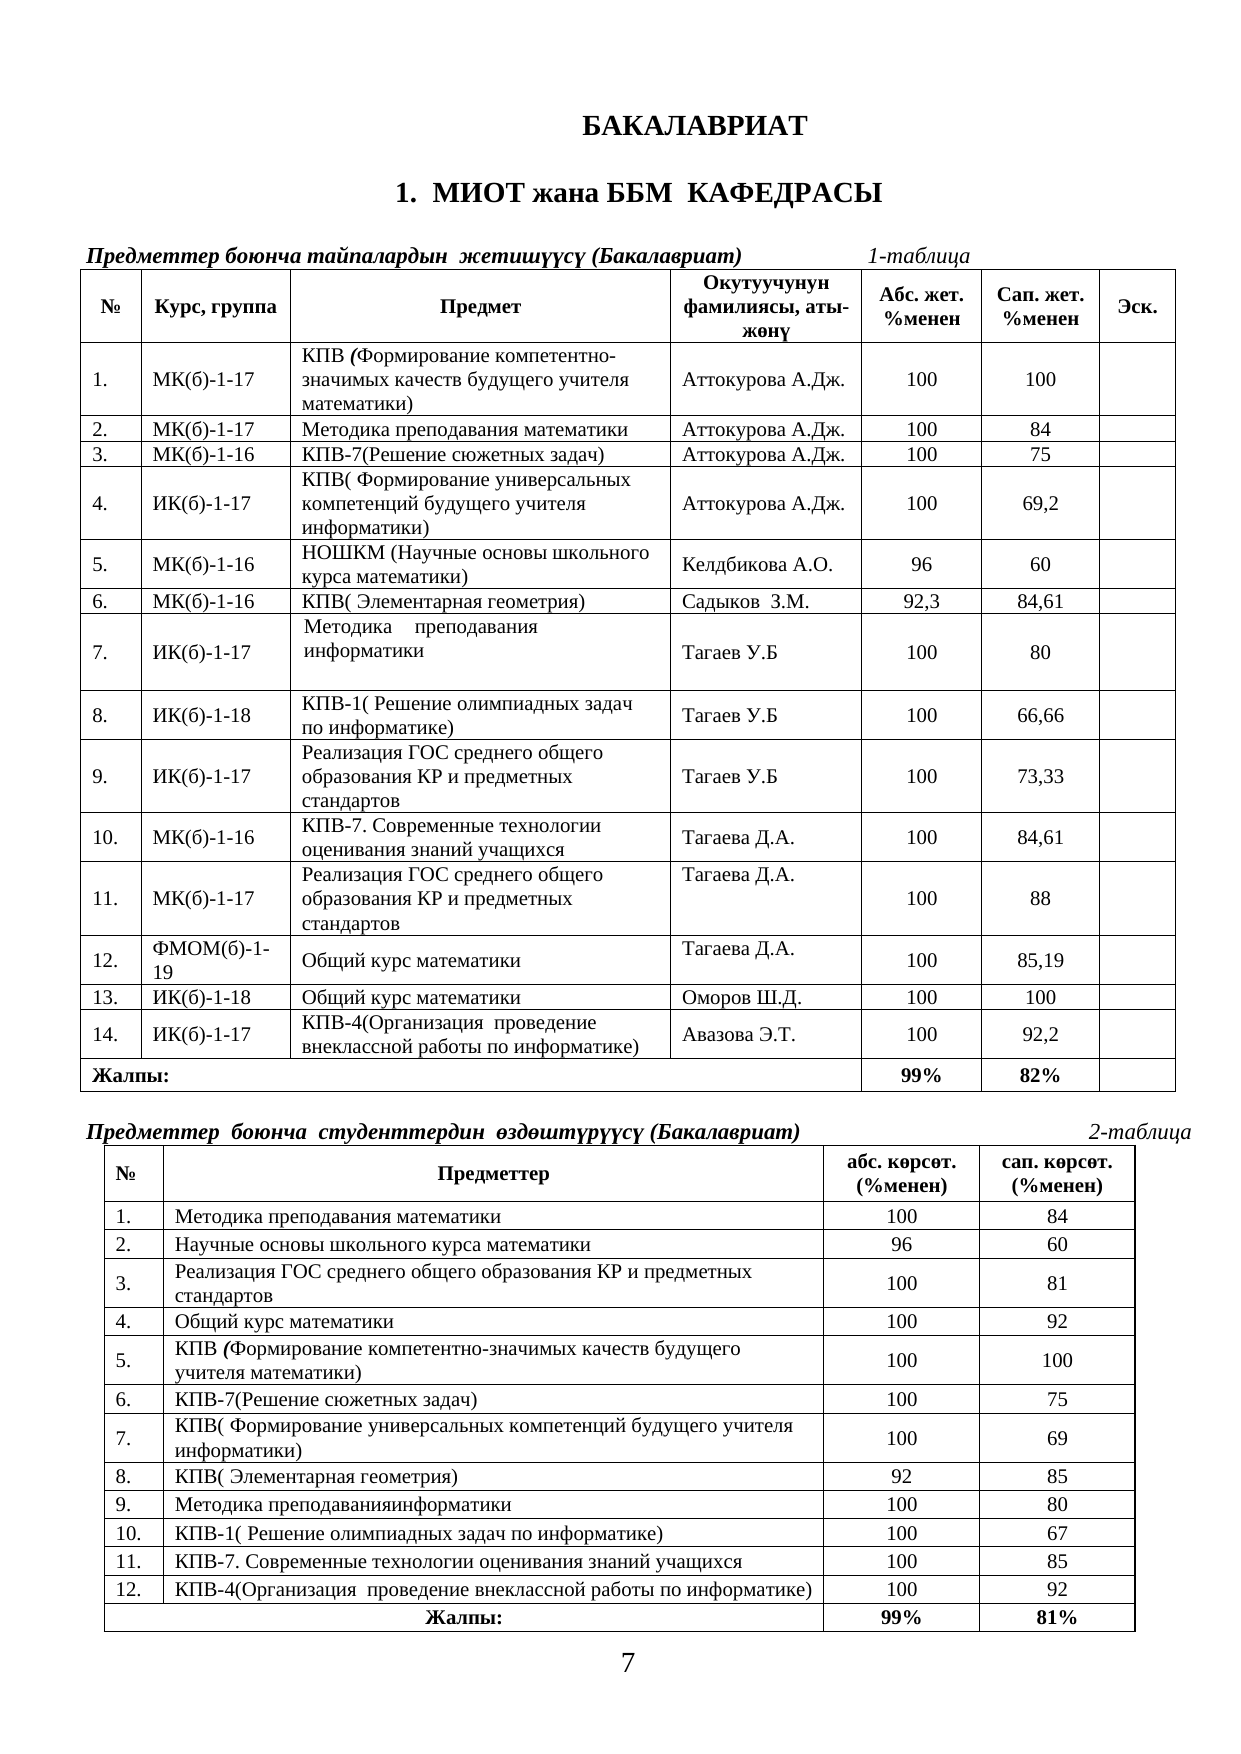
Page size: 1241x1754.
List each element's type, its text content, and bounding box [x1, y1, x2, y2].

table_cell Общий курс математики [164, 1308, 823, 1335]
text Предметтер боюнча тайпалардын жетишүүсү (Бакалавриат) 1-таблица [56, 243, 1200, 269]
table_cell МК(б)-1-16 [142, 540, 290, 588]
table_header Абс. жет. %менен [862, 270, 981, 342]
table_cell КПВ-4(Организация проведение внеклассной работы по информатике) [164, 1576, 823, 1603]
table_cell [1100, 1059, 1175, 1091]
table_cell МК(б)-1-16 [142, 442, 290, 466]
table_cell Методика преподавания математики [164, 1202, 823, 1229]
table_cell [105, 1230, 163, 1258]
table_cell [105, 1547, 163, 1574]
table_cell Тагаев У.Б [671, 614, 861, 690]
table_cell [105, 1259, 163, 1307]
table_cell 82% [982, 1059, 1099, 1091]
table_cell Научные основы школьного курса математики [164, 1230, 823, 1258]
table_cell 60 [982, 540, 1099, 588]
table_cell 100 [824, 1202, 979, 1229]
table_cell 100 [862, 467, 981, 539]
table_cell [1100, 862, 1175, 934]
table_cell 92,3 [862, 589, 981, 613]
table_cell 84,61 [982, 589, 1099, 613]
table_cell КПВ (Формирование компетентно-значимых качеств будущего учителя математики) [164, 1336, 823, 1384]
table_cell 100 [862, 936, 981, 984]
table_cell [105, 1576, 163, 1603]
table_cell 60 [980, 1230, 1134, 1258]
table_cell [105, 1491, 163, 1518]
table_cell [105, 1202, 163, 1229]
table_header Сап. жет. %менен [982, 270, 1099, 342]
table_cell [81, 813, 141, 861]
table_cell МК(б)-1-16 [142, 589, 290, 613]
table_cell 99% [862, 1059, 981, 1091]
table_cell 69,2 [982, 467, 1099, 539]
table_cell 92 [980, 1308, 1134, 1335]
table_cell [81, 467, 141, 539]
table_cell Садыков З.М. [671, 589, 861, 613]
table_cell [105, 1414, 163, 1462]
table_header № [81, 270, 141, 342]
table_cell 100 [862, 740, 981, 812]
table_cell [81, 740, 141, 812]
table_cell 100 [824, 1547, 979, 1574]
table_cell [81, 343, 141, 415]
table_cell 96 [824, 1230, 979, 1258]
table_cell [81, 936, 141, 984]
table_cell [1100, 813, 1175, 861]
table_cell [1100, 589, 1175, 613]
table_cell 100 [824, 1385, 979, 1412]
table_cell 100 [824, 1414, 979, 1462]
table_header абс. көрсөт. (%менен) [824, 1146, 979, 1201]
table_cell [81, 1010, 141, 1058]
table_cell Методика преподавания математики [291, 416, 670, 441]
table_cell Методика преподаванияинформатики [164, 1491, 823, 1518]
table_cell [291, 614, 670, 690]
table_cell Аттокурова А.Дж. [671, 442, 861, 466]
table_cell 100 [862, 1010, 981, 1058]
table_cell 84,61 [982, 813, 1099, 861]
table_cell 100 [862, 862, 981, 934]
table_cell 84 [982, 416, 1099, 441]
table_cell 67 [980, 1519, 1134, 1546]
table_cell Аттокурова А.Дж. [671, 416, 861, 441]
table_cell Аттокурова А.Дж. [671, 343, 861, 415]
table_header Предметтер [164, 1146, 823, 1201]
table_cell 100 [824, 1336, 979, 1384]
table_cell [81, 691, 141, 739]
table_header Курс, группа [142, 270, 290, 342]
table_cell 80 [980, 1491, 1134, 1518]
table_cell 69 [980, 1414, 1134, 1462]
table_cell Авазова Э.Т. [671, 1010, 861, 1058]
list МИОТ жана ББМ КАФЕДРАСЫ [78, 176, 1200, 209]
table_cell [1100, 614, 1175, 690]
table_cell Тагаева Д.А. [671, 813, 861, 861]
table_cell [81, 862, 141, 934]
table_cell КПВ( Элементарная геометрия) [164, 1463, 823, 1490]
table_cell [81, 442, 141, 466]
table_cell 99% [824, 1604, 979, 1631]
table_cell НОШКМ (Научные основы школьного курса математики) [291, 540, 670, 588]
table_cell Тагаев У.Б [671, 691, 861, 739]
table_cell ИК(б)-1-18 [142, 691, 290, 739]
table_cell МК(б)-1-17 [142, 343, 290, 415]
table_cell 100 [862, 691, 981, 739]
table_cell КПВ-7. Современные технологии оценивания знаний учащихся [291, 813, 670, 861]
table_header Эск. [1100, 270, 1175, 342]
table_cell [81, 540, 141, 588]
table_cell 100 [862, 442, 981, 466]
table_cell 88 [982, 862, 1099, 934]
table_cell 100 [862, 416, 981, 441]
table_cell [1100, 936, 1175, 984]
table_cell 85,19 [982, 936, 1099, 984]
table_cell 92,2 [982, 1010, 1099, 1058]
table_cell 75 [982, 442, 1099, 466]
table_cell МК(б)-1-17 [142, 862, 290, 934]
table_cell 100 [824, 1576, 979, 1603]
list БАКАЛАВРИАТ [115, 108, 1200, 142]
table_cell 96 [862, 540, 981, 588]
table_cell Реализация ГОС среднего общего образования КР и предметных стандартов [164, 1259, 823, 1307]
table_cell [81, 589, 141, 613]
text Предметтер боюнча студенттердин өздөштүрүүсү (Бакалавриат) 2-таблица [56, 1118, 1200, 1144]
table_cell КПВ-1( Решение олимпиадных задач по информатике) [164, 1519, 823, 1546]
table_cell 100 [824, 1259, 979, 1307]
table_cell Келдбикова А.О. [671, 540, 861, 588]
table_cell 85 [980, 1547, 1134, 1574]
table_cell 92 [980, 1576, 1134, 1603]
table_cell 85 [980, 1463, 1134, 1490]
table_cell [105, 1519, 163, 1546]
table_cell [105, 1336, 163, 1384]
table_cell [81, 416, 141, 441]
table_cell Общий курс математики [291, 936, 670, 984]
table_cell 100 [862, 813, 981, 861]
table_cell [105, 1463, 163, 1490]
table_cell [1100, 691, 1175, 739]
table_cell ИК(б)-1-17 [142, 740, 290, 812]
table_cell Оморов Ш.Д. [671, 985, 861, 1009]
table_cell КПВ (Формирование компетентно-значимых качеств будущего учителя математики) [291, 343, 670, 415]
table_cell [1100, 540, 1175, 588]
table_cell [1100, 985, 1175, 1009]
table_cell 100 [862, 985, 981, 1009]
table_cell 81 [980, 1259, 1134, 1307]
table_cell Жалпы: [81, 1059, 861, 1091]
table_cell 84 [980, 1202, 1134, 1229]
table_cell 81% [980, 1604, 1134, 1631]
table_cell Реализация ГОС среднего общего образования КР и предметных стандартов [291, 740, 670, 812]
table_cell ИК(б)-1-18 [142, 985, 290, 1009]
table_cell Тагаева Д.А. [671, 936, 861, 984]
table_cell [1100, 1010, 1175, 1058]
table_cell КПВ( Элементарная геометрия) [291, 589, 670, 613]
table_cell 75 [980, 1385, 1134, 1412]
table_cell Тагаева Д.А. [671, 862, 861, 934]
table_cell КПВ( Формирование универсальных компетенций будущего учителя информатики) [164, 1414, 823, 1462]
table_cell 100 [824, 1308, 979, 1335]
table_cell [105, 1385, 163, 1412]
table_cell Тагаев У.Б [671, 740, 861, 812]
table_cell [81, 614, 141, 690]
table_cell 100 [862, 343, 981, 415]
table_cell [1100, 467, 1175, 539]
table_header Окутуучунун фамилиясы, аты-жөнү [671, 270, 861, 342]
table_cell КПВ-7. Современные технологии оценивания знаний учащихся [164, 1547, 823, 1574]
table_cell Жалпы: [105, 1604, 823, 1631]
table_cell Аттокурова А.Дж. [671, 467, 861, 539]
table_cell [1100, 343, 1175, 415]
table_cell [81, 985, 141, 1009]
table_header сап. көрсөт. (%менен) [980, 1146, 1134, 1201]
table_cell МК(б)-1-16 [142, 813, 290, 861]
table_cell МК(б)-1-17 [142, 416, 290, 441]
table_cell 100 [824, 1491, 979, 1518]
table_cell КПВ-1( Решение олимпиадных задач по информатике) [291, 691, 670, 739]
table_cell КПВ-4(Организация проведение внеклассной работы по информатике) [291, 1010, 670, 1058]
table_cell 100 [824, 1519, 979, 1546]
table_cell 73,33 [982, 740, 1099, 812]
table_header № [105, 1146, 163, 1201]
table_cell 100 [862, 614, 981, 690]
table_cell ИК(б)-1-17 [142, 467, 290, 539]
table_cell [1100, 442, 1175, 466]
table_cell 100 [980, 1336, 1134, 1384]
table_cell КПВ-7(Решение сюжетных задач) [164, 1385, 823, 1412]
table_cell КПВ-7(Решение сюжетных задач) [291, 442, 670, 466]
table_cell ИК(б)-1-17 [142, 614, 290, 690]
table_cell Реализация ГОС среднего общего образования КР и предметных стандартов [291, 862, 670, 934]
table_cell [105, 1308, 163, 1335]
table_cell 66,66 [982, 691, 1099, 739]
table_cell [1100, 416, 1175, 441]
table_cell [1100, 740, 1175, 812]
table_cell 100 [982, 343, 1099, 415]
table_header Предмет [291, 270, 670, 342]
table_cell Общий курс математики [291, 985, 670, 1009]
table_cell ИК(б)-1-17 [142, 1010, 290, 1058]
table_cell ФМОМ(б)-1-19 [142, 936, 290, 984]
table_cell 92 [824, 1463, 979, 1490]
table_cell 80 [982, 614, 1099, 690]
table_cell КПВ( Формирование универсальных компетенций будущего учителя информатики) [291, 467, 670, 539]
table_cell 100 [982, 985, 1099, 1009]
